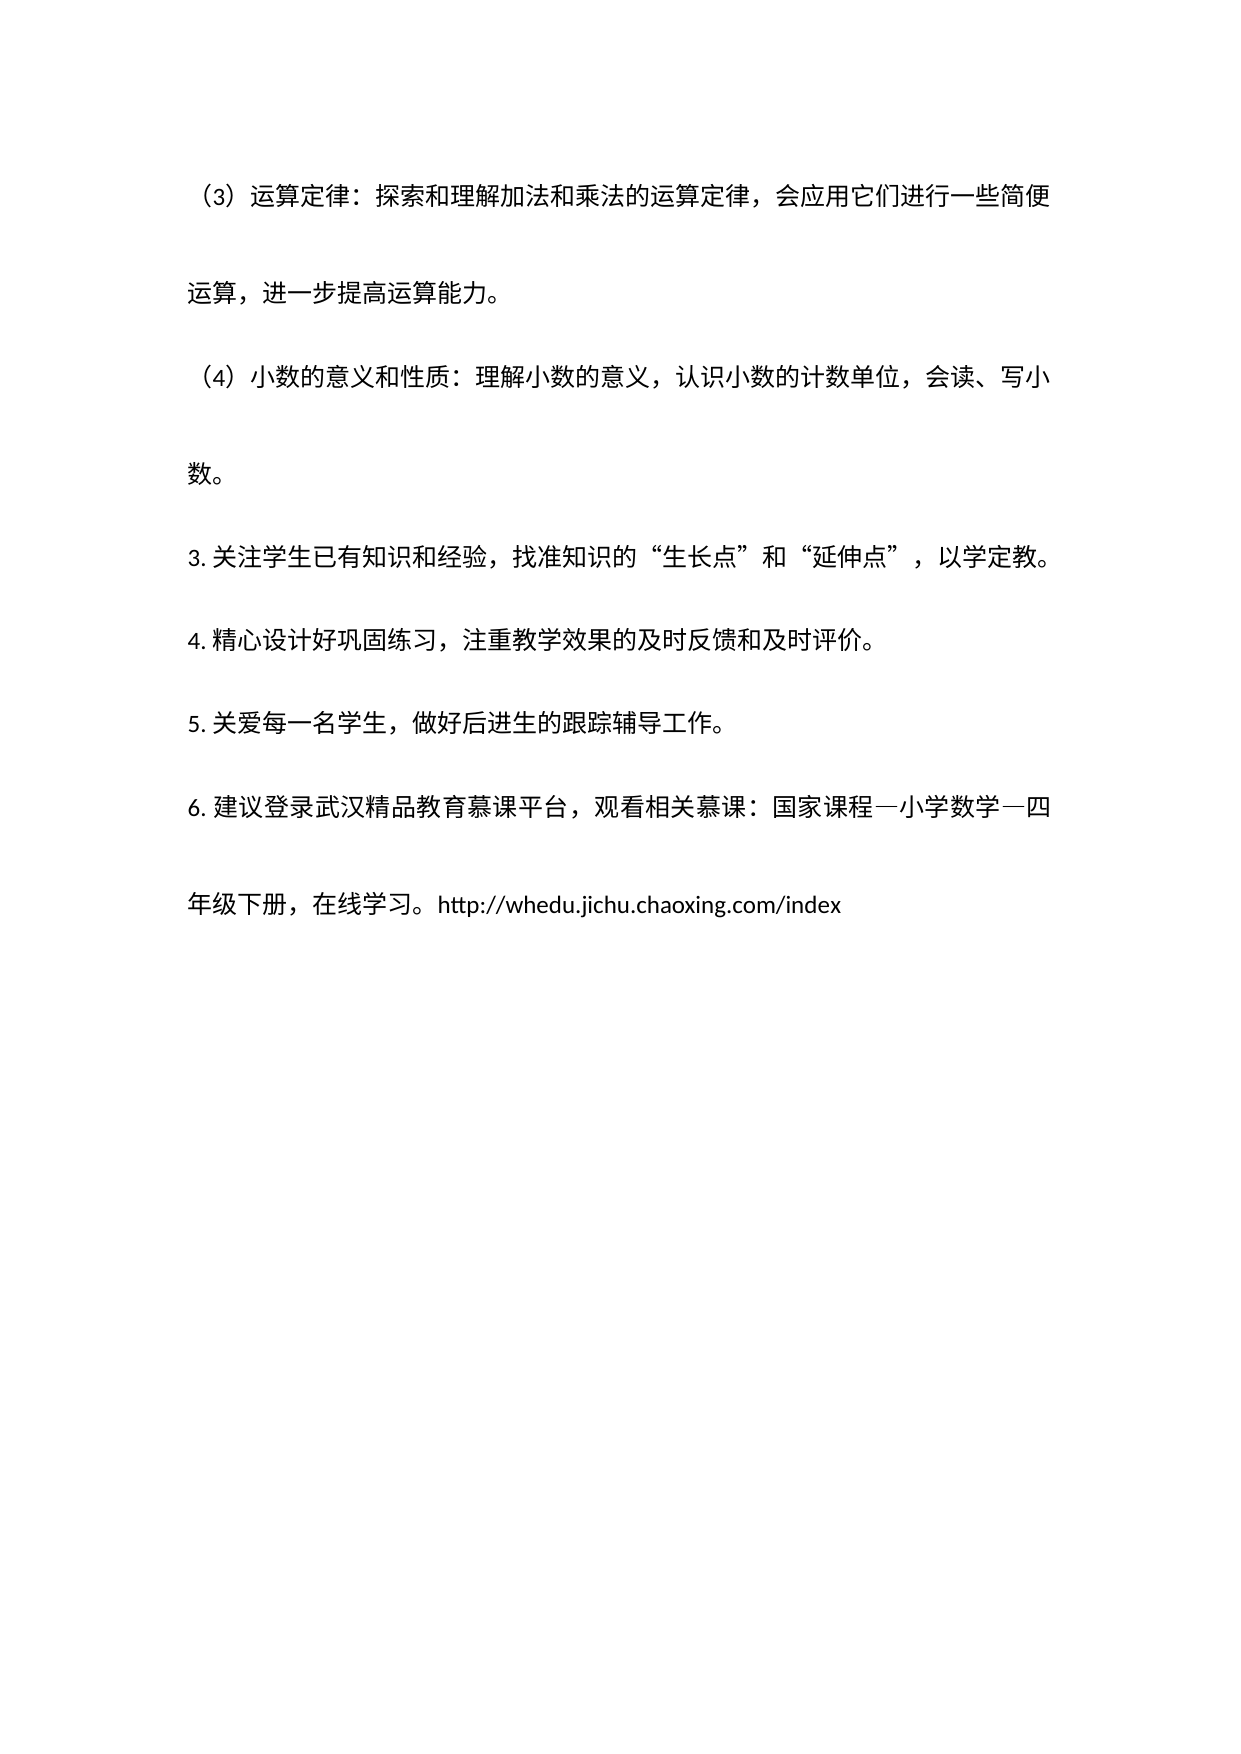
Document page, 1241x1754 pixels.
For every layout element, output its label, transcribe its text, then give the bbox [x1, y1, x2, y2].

text 6. 建议登录武汉精品教育慕课平台，观看相关慕课：国家课程—小学数学—四年级下册，在线学习。http://whedu.jichu.chaoxing.com/index [187, 773, 1053, 935]
list 小数的意义和性质：理解小数的意义，认识小数的计数单位，会读、写小数。 [187, 343, 1053, 505]
list 关爱每一名学生，做好后进生的跟踪辅导工作。 [187, 689, 1053, 754]
list 关注学生已有知识和经验，找准知识的“生长点”和“延伸点”，以学定教。 [187, 523, 1053, 588]
list 精心设计好巩固练习，注重教学效果的及时反馈和及时评价。 [187, 606, 1053, 671]
list 运算定律：探索和理解加法和乘法的运算定律，会应用它们进行一些简便运算，进一步提高运算能力。 [187, 162, 1053, 324]
